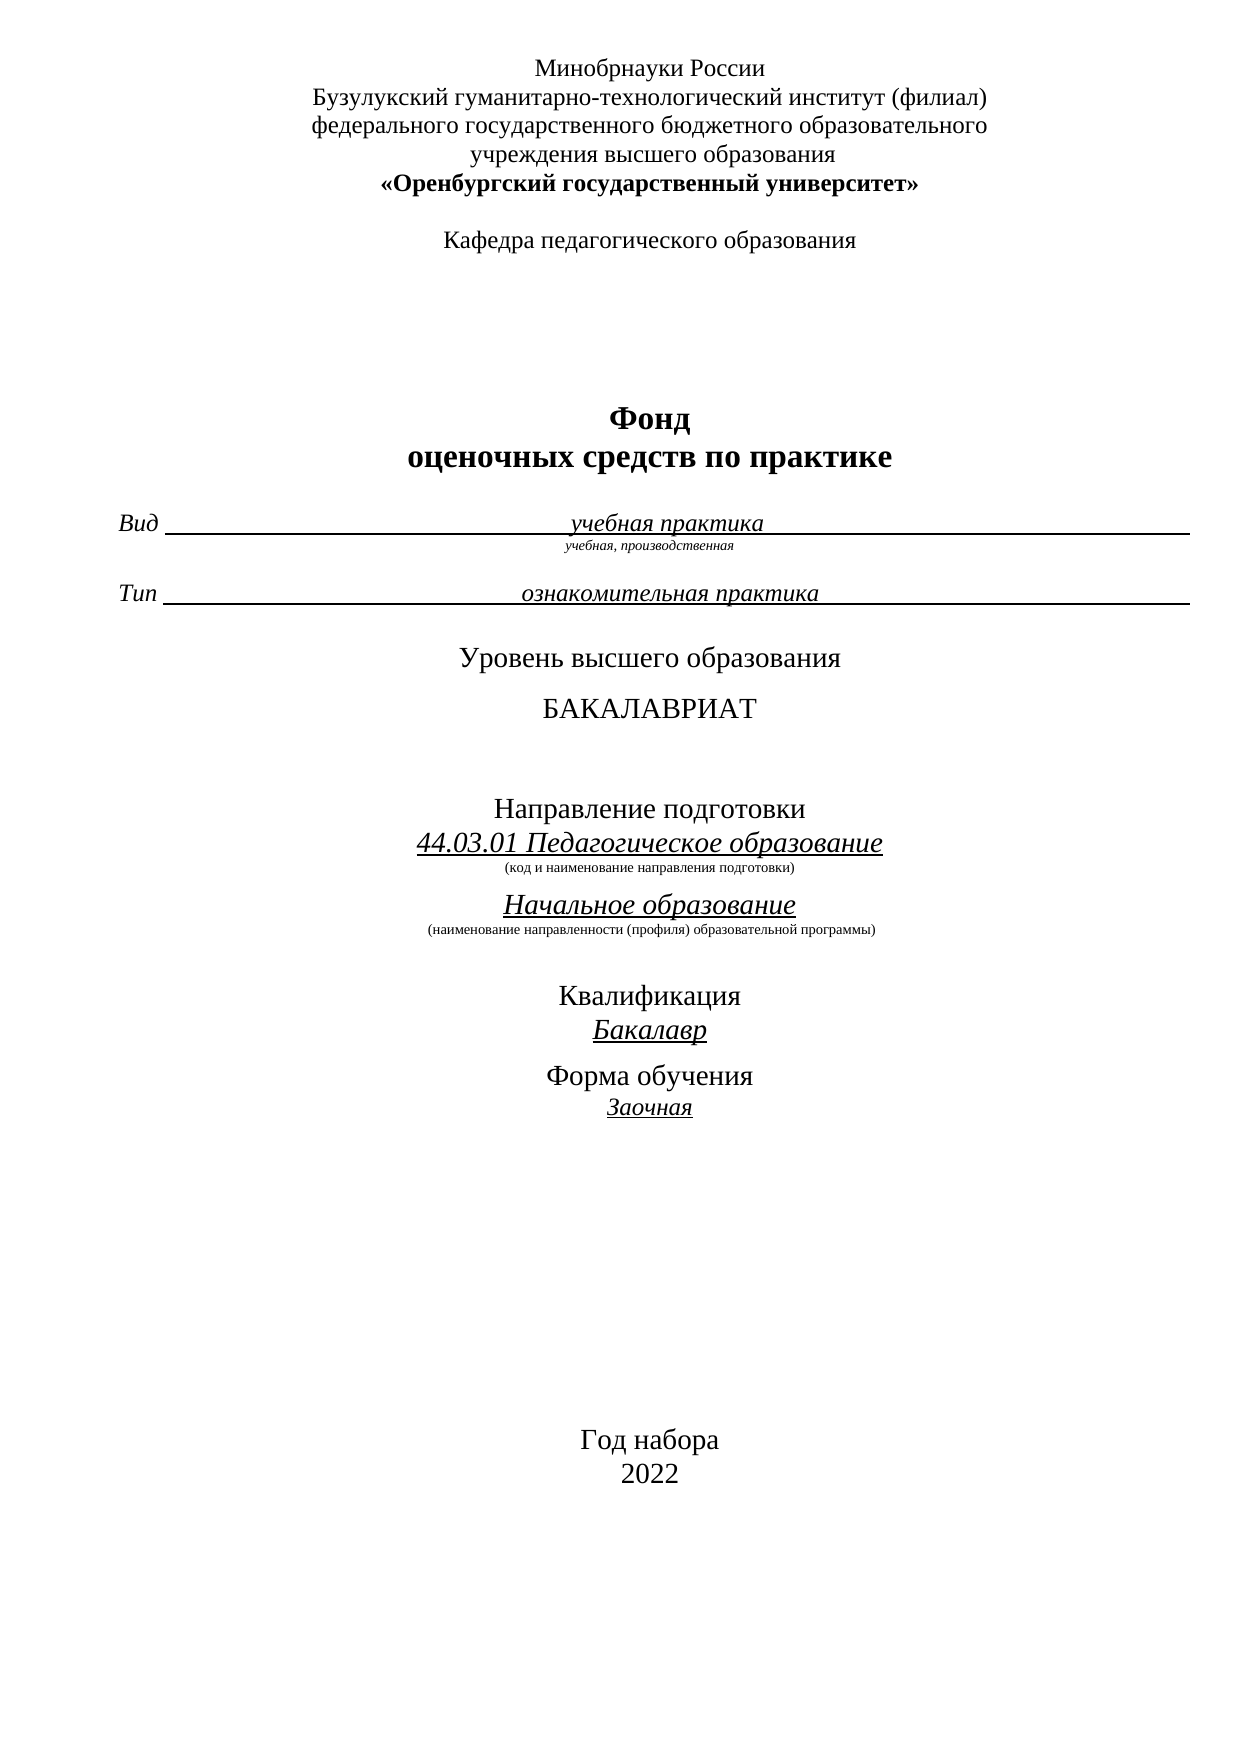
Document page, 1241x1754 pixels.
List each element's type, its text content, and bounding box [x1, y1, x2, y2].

text федерального государственного бюджетного образовательного [118, 111, 1181, 139]
text (код и наименование направления подготовки) [118, 859, 1181, 887]
text Бакалавр [118, 1012, 1181, 1046]
text Фонд [118, 398, 1181, 436]
text Форма обучения [118, 1058, 1181, 1092]
text 44.03.01 Педагогическое образование [118, 825, 1181, 859]
text учреждения высшего образования [118, 139, 1181, 168]
text оценочных средств по практике [118, 436, 1181, 475]
text Кафедра педагогического образования [118, 226, 1181, 254]
text «Оренбургский государственный университет» [118, 168, 1181, 197]
text (наименование направленности (профиля) образовательной программы) [118, 921, 1181, 950]
text Уровень высшего образования [118, 641, 1181, 674]
text Квалификация [118, 978, 1181, 1012]
text 2022 [118, 1456, 1181, 1489]
text Направление подготовки [118, 792, 1181, 825]
text Тип ознакомительная практика [118, 578, 1181, 607]
text БАКАЛАВРИАТ [118, 691, 1181, 724]
text Бузулукский гуманитарно-технологический институт (филиал) [118, 82, 1181, 111]
text Начальное образование [118, 887, 1181, 921]
text Минобрнауки России [118, 53, 1181, 82]
text Заочная [118, 1092, 1181, 1120]
text Вид учебная практика [118, 508, 1181, 537]
text учебная, производственная [118, 537, 1181, 566]
text Год набора [118, 1422, 1181, 1456]
